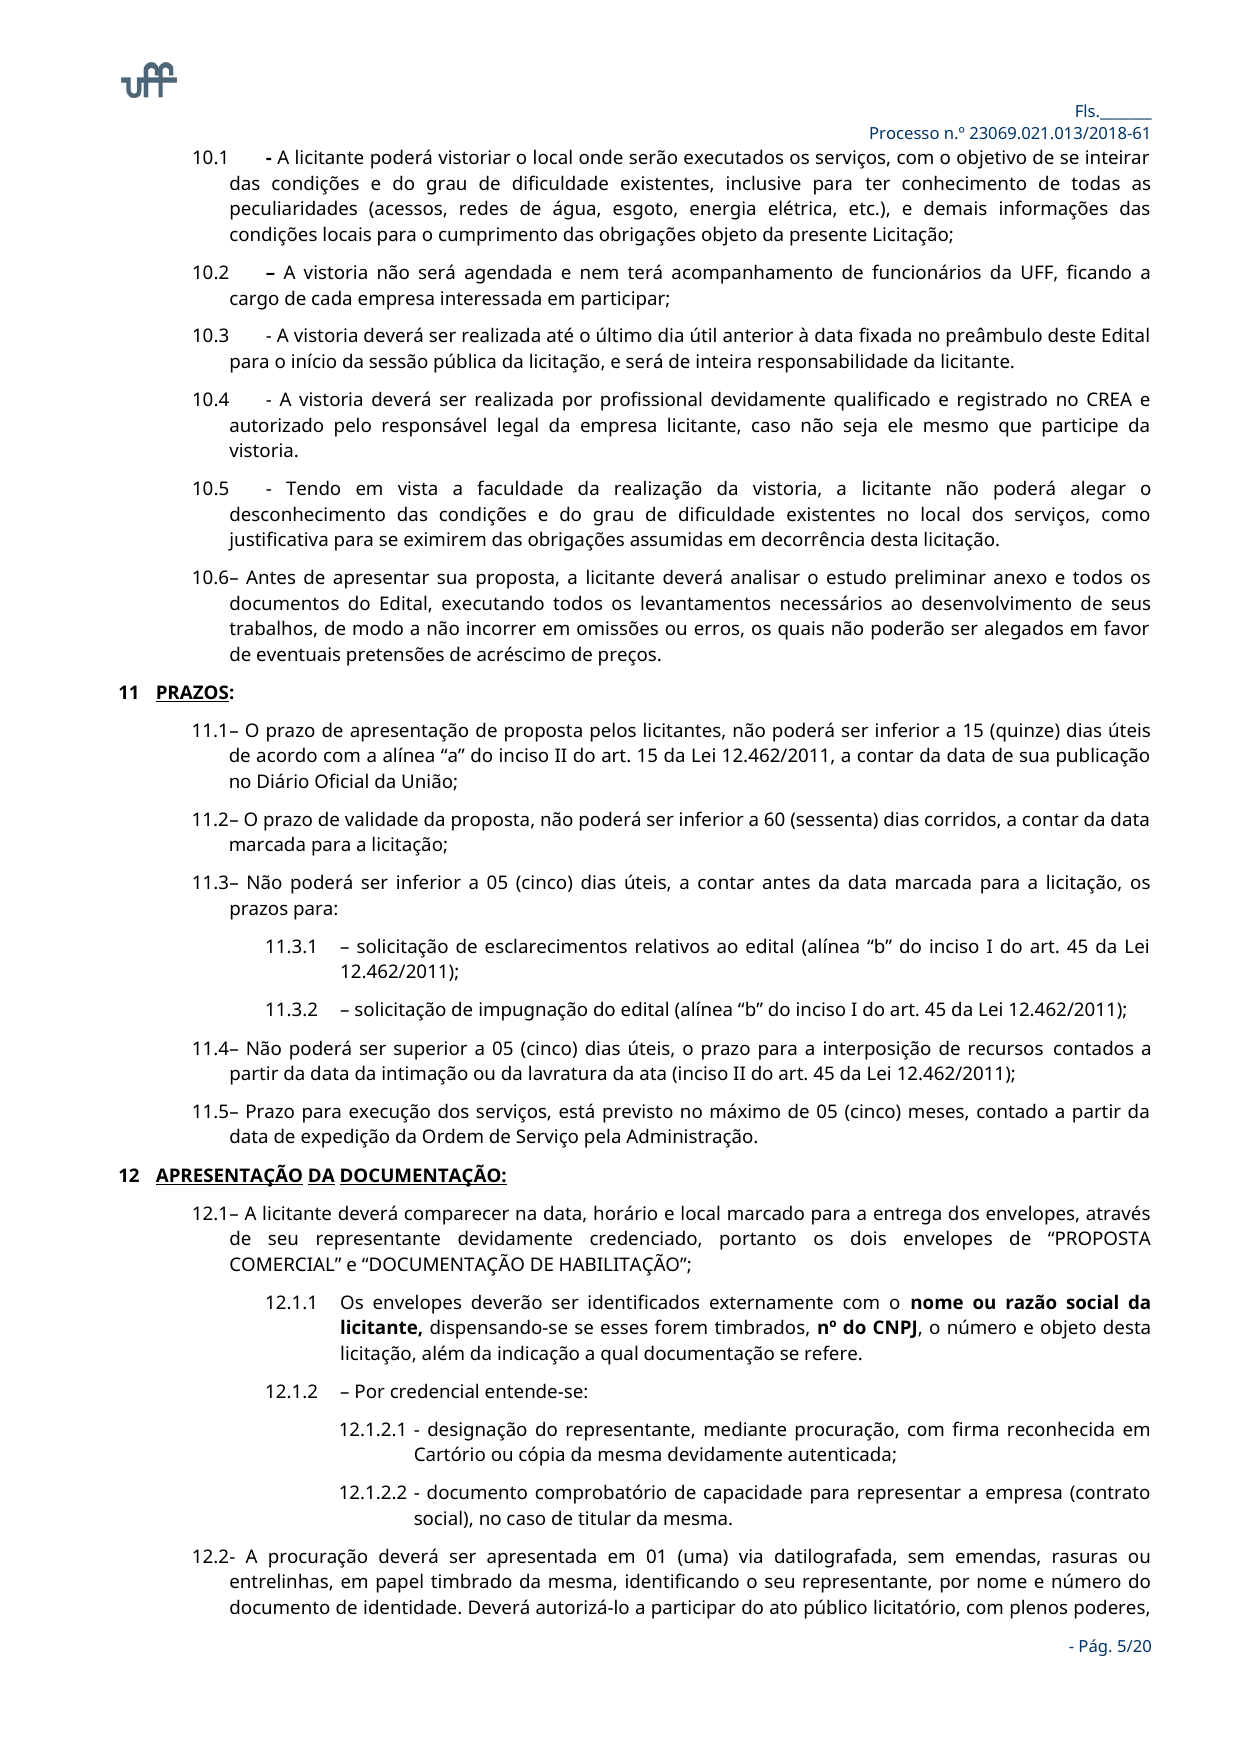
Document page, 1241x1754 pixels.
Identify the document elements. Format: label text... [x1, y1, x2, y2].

list - designação do representante, mediante procuração, com firma reconhecida em Cartório ou cópia da mesma devidamente autenticada; [338, 1416, 1152, 1467]
list PRAZOS: [118, 679, 1152, 704]
list – Antes de apresentar sua proposta, a licitante deverá analisar o estudo preliminar anexo e todos os documentos do Edital, executando todos os levantamentos necessários ao desenvolvimento de seus trabalhos, de modo a não incorrer em omissões ou erros, os quais não poderão ser alegados em favor de eventuais pretensões de acréscimo de preços. [192, 564, 1152, 667]
list - A vistoria deverá ser realizada até o último dia útil anterior à data fixada no preâmbulo deste Edital para o início da sessão pública da licitação, e será de inteira responsabilidade da licitante. [192, 323, 1152, 374]
list – solicitação de impugnação do edital (alínea “b” do inciso I do art. 45 da Lei 12.462/2011); [265, 997, 1152, 1022]
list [192, 1543, 1152, 1620]
list – Não poderá ser inferior a 05 (cinco) dias úteis, a contar antes da data marcada para a licitação, os prazos para: [192, 870, 1152, 921]
list – Não poderá ser superior a 05 (cinco) dias úteis, o prazo para a interposição de recursos contados a partir da data da intimação ou da lavratura da ata (inciso II do art. 45 da Lei 12.462/2011); [192, 1035, 1152, 1086]
list – A vistoria não será agendada e nem terá acompanhamento de funcionários da UFF, ficando a cargo de cada empresa interessada em participar; [192, 259, 1152, 310]
list – O prazo de validade da proposta, não poderá ser inferior a 60 (sessenta) dias corridos, a contar da data marcada para a licitação; [191, 806, 1152, 857]
list Os envelopes deverão ser identificados externamente com o nome ou razão social da licitante, dispensando-se se esses forem timbrados, nº do CNPJ, o número e objeto desta licitação, além da indicação a qual documentação se refere. [265, 1289, 1152, 1366]
list - documento comprobatório de capacidade para representar a empresa (contrato social), no caso de titular da mesma. [338, 1479, 1152, 1531]
list – O prazo de apresentação de proposta pelos licitantes, não poderá ser inferior a 15 (quinze) dias úteis de acordo com a alínea “a” do inciso II do art. 15 da Lei 12.462/2011, a contar da data de sua publicação no Diário Oficial da União; [191, 717, 1152, 794]
list - A vistoria deverá ser realizada por profissional devidamente qualificado e registrado no CREA e autorizado pelo responsável legal da empresa licitante, caso não seja ele mesmo que participe da vistoria. [192, 386, 1152, 463]
list APRESENTAÇÃO DA DOCUMENTAÇÃO: [118, 1162, 1152, 1187]
picture [118, 59, 180, 100]
list - A licitante poderá vistoriar o local onde serão executados os serviços, com o objetivo de se inteirar das condições e do grau de dificuldade existentes, inclusive para ter conhecimento de todas as peculiaridades (acessos, redes de água, esgoto, energia elétrica, etc.), e demais informações das condições locais para o cumprimento das obrigações objeto da presente Licitação; [192, 145, 1152, 247]
list – Prazo para execução dos serviços, está previsto no máximo de 05 (cinco) meses, contado a partir da data de expedição da Ordem de Serviço pela Administração. [192, 1098, 1152, 1149]
list – A licitante deverá comparecer na data, horário e local marcado para a entrega dos envelopes, através de seu representante devidamente credenciado, portanto os dois envelopes de “PROPOSTA COMERCIAL” e “DOCUMENTAÇÃO DE HABILITAÇÃO”; [192, 1200, 1152, 1276]
list – solicitação de esclarecimentos relativos ao edital (alínea “b” do inciso I do art. 45 da Lei 12.462/2011); [265, 933, 1152, 984]
list – Por credencial entende-se: [265, 1378, 1152, 1403]
list - Tendo em vista a faculdade da realização da vistoria, a licitante não poderá alegar o desconhecimento das condições e do grau de dificuldade existentes no local dos serviços, como justificativa para se eximirem das obrigações assumidas em decorrência desta licitação. [192, 475, 1152, 552]
